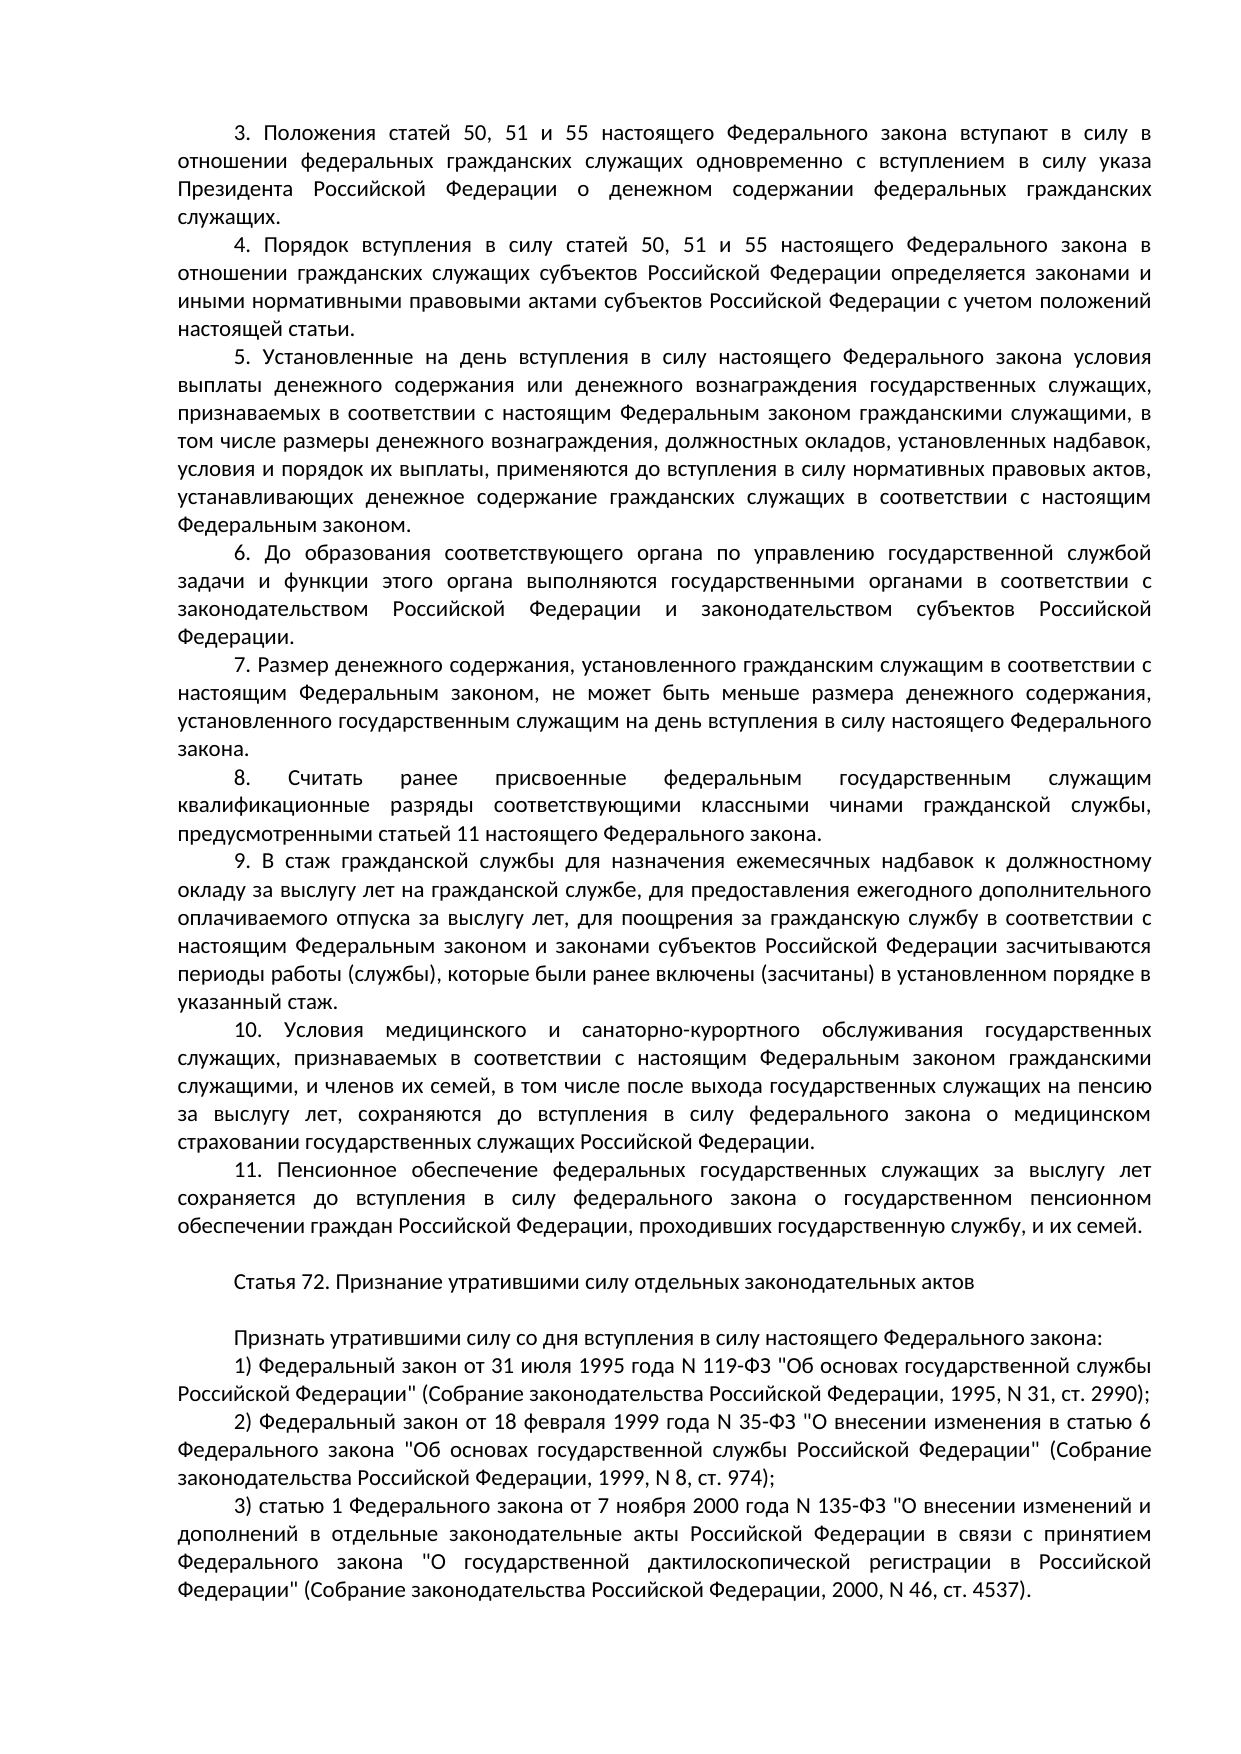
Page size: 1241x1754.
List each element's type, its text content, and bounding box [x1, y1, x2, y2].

text Статья 72. Признание утратившими силу отдельных законодательных актов [177, 1267, 1152, 1295]
text 7. Размер денежного содержания, установленного гражданским служащим в соответствии с настоящим Федеральным законом, не может быть меньше размера денежного содержания, установленного государственным служащим на день вступления в силу настоящего Федерального закона. [177, 651, 1152, 763]
text Признать утратившими силу со дня вступления в силу настоящего Федерального закона: [177, 1323, 1152, 1351]
text 8. Считать ранее присвоенные федеральным государственным служащим квалификационные разряды соответствующими классными чинами гражданской службы, предусмотренными статьей 11 настоящего Федерального закона. [177, 763, 1152, 847]
text 9. В стаж гражданской службы для назначения ежемесячных надбавок к должностному окладу за выслугу лет на гражданской службе, для предоставления ежегодного дополнительного оплачиваемого отпуска за выслугу лет, для поощрения за гражданскую службу в соответствии с настоящим Федеральным законом и законами субъектов Российской Федерации засчитываются периоды работы (службы), которые были ранее включены (засчитаны) в установленном порядке в указанный стаж. [177, 847, 1152, 1015]
text 4. Порядок вступления в силу статей 50, 51 и 55 настоящего Федерального закона в отношении гражданских служащих субъектов Российской Федерации определяется законами и иными нормативными правовыми актами субъектов Российской Федерации с учетом положений настоящей статьи. [177, 230, 1152, 342]
text 3. Положения статей 50, 51 и 55 настоящего Федерального закона вступают в силу в отношении федеральных гражданских служащих одновременно с вступлением в силу указа Президента Российской Федерации о денежном содержании федеральных гражданских служащих. [177, 118, 1152, 230]
text 1) Федеральный закон от 31 июля 1995 года N 119-ФЗ "Об основах государственной службы Российской Федерации" (Собрание законодательства Российской Федерации, 1995, N 31, ст. 2990); [177, 1351, 1152, 1407]
text 5. Установленные на день вступления в силу настоящего Федерального закона условия выплаты денежного содержания или денежного вознаграждения государственных служащих, признаваемых в соответствии с настоящим Федеральным законом гражданскими служащими, в том числе размеры денежного вознаграждения, должностных окладов, установленных надбавок, условия и порядок их выплаты, применяются до вступления в силу нормативных правовых актов, устанавливающих денежное содержание гражданских служащих в соответствии с настоящим Федеральным законом. [177, 342, 1152, 538]
text 3) статью 1 Федерального закона от 7 ноября 2000 года N 135-ФЗ "О внесении изменений и дополнений в отдельные законодательные акты Российской Федерации в связи с принятием Федерального закона "О государственной дактилоскопической регистрации в Российской Федерации" (Собрание законодательства Российской Федерации, 2000, N 46, ст. 4537). [177, 1491, 1152, 1603]
text 11. Пенсионное обеспечение федеральных государственных служащих за выслугу лет сохраняется до вступления в силу федерального закона о государственном пенсионном обеспечении граждан Российской Федерации, проходивших государственную службу, и их семей. [177, 1155, 1152, 1239]
text 10. Условия медицинского и санаторно-курортного обслуживания государственных служащих, признаваемых в соответствии с настоящим Федеральным законом гражданскими служащими, и членов их семей, в том числе после выхода государственных служащих на пенсию за выслугу лет, сохраняются до вступления в силу федерального закона о медицинском страховании государственных служащих Российской Федерации. [177, 1015, 1152, 1155]
text 2) Федеральный закон от 18 февраля 1999 года N 35-ФЗ "О внесении изменения в статью 6 Федерального закона "Об основах государственной службы Российской Федерации" (Собрание законодательства Российской Федерации, 1999, N 8, ст. 974); [177, 1407, 1152, 1491]
text 6. До образования соответствующего органа по управлению государственной службой задачи и функции этого органа выполняются государственными органами в соответствии с законодательством Российской Федерации и законодательством субъектов Российской Федерации. [177, 538, 1152, 651]
